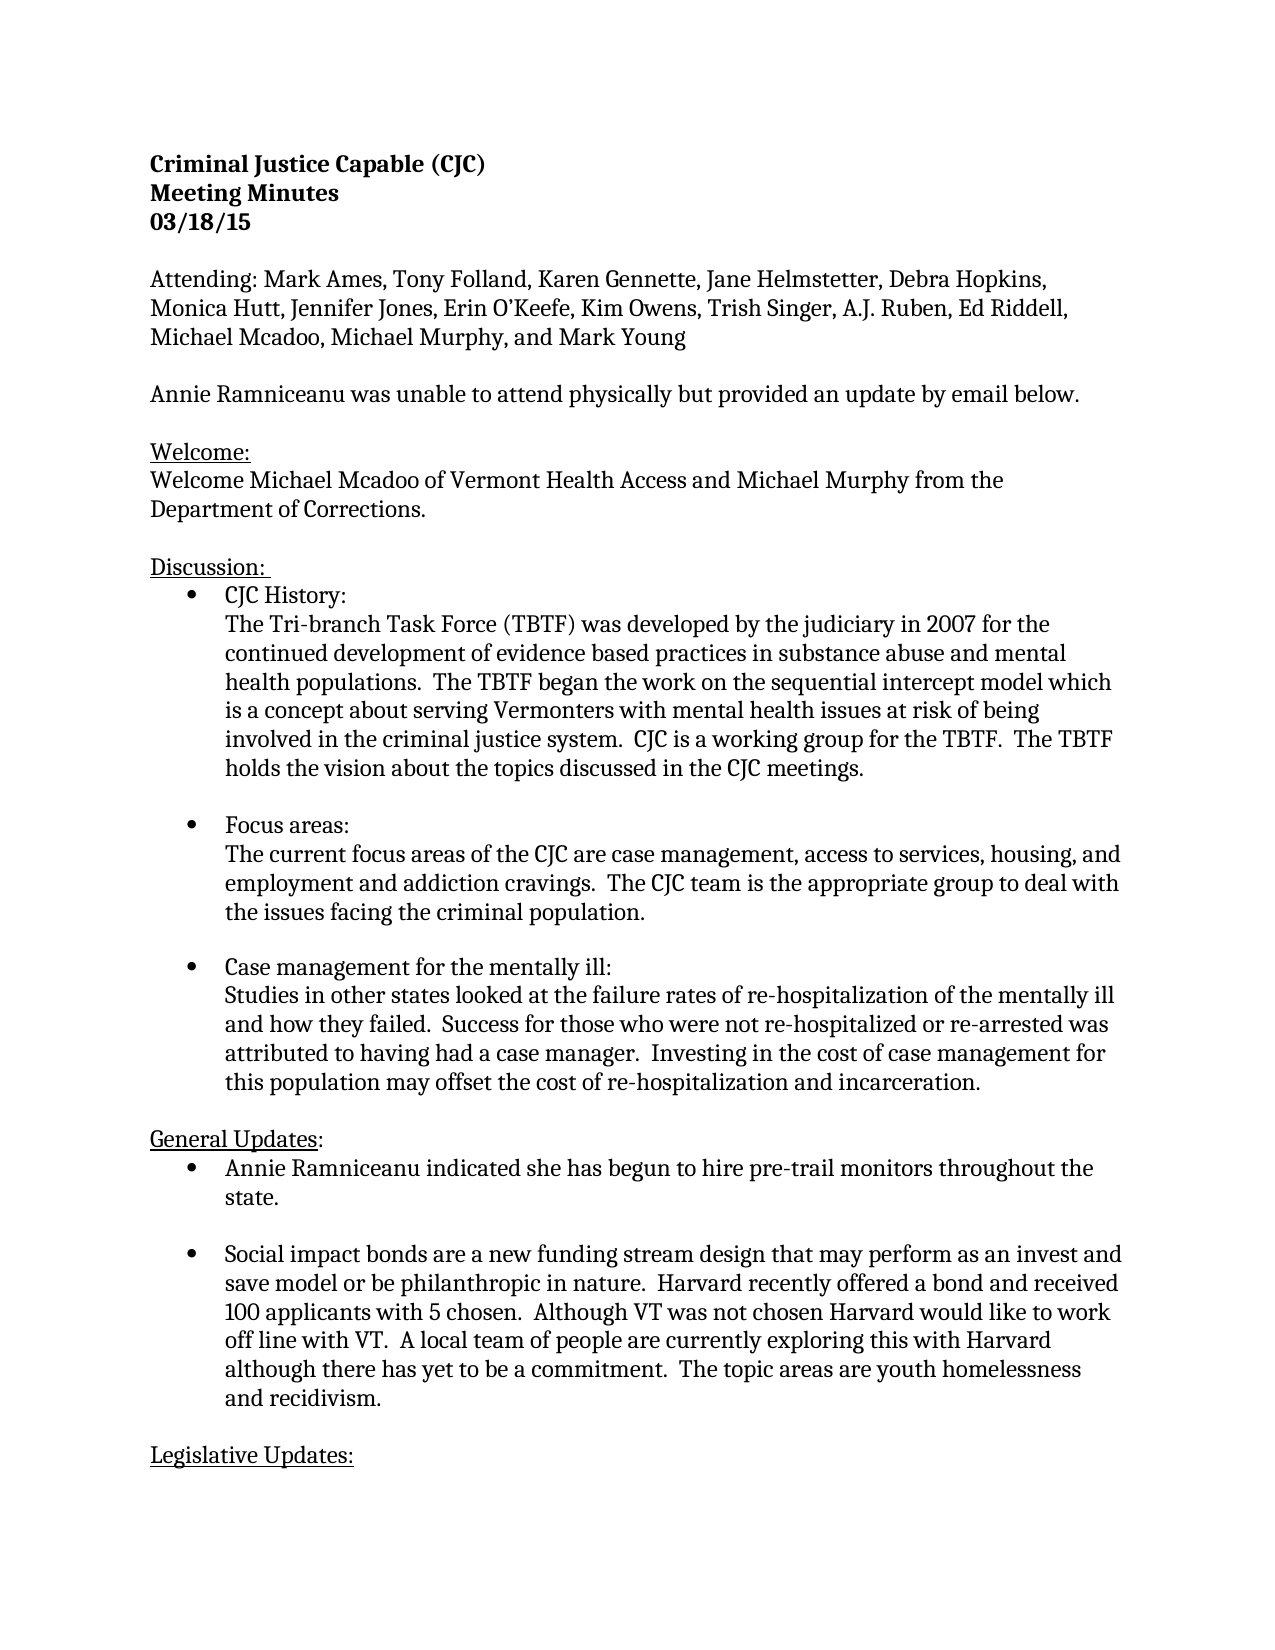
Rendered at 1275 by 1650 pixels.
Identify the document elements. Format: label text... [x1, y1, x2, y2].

text Criminal Justice Capable (CJC) [150, 150, 1125, 179]
text The current focus areas of the CJC are case management, access to services, housing, and employment and addiction cravings. The CJC team is the appropriate group to deal with the issues facing the criminal population. [225, 840, 1125, 926]
list Social impact bonds are a new funding stream design that may perform as an invest and save model or be philanthropic in nature. Harvard recently offered a bond and received 100 applicants with 5 chosen. Although VT was not chosen Harvard would like to work off line with VT. A local team of people are currently exploring this with Harvard although there has yet to be a commitment. The topic areas are youth homelessness and recidivism. [187, 1240, 1125, 1413]
list CJC History: [187, 581, 1125, 610]
list Focus areas: [187, 811, 1125, 840]
text 03/18/15 [150, 207, 1125, 236]
text General Updates: [150, 1125, 1125, 1154]
text Attending: Mark Ames, Tony Folland, Karen Gennette, Jane Helmstetter, Debra Hopkins, Monica Hutt, Jennifer Jones, Erin O’Keefe, Kim Owens, Trish Singer, A.J. Ruben, Ed Riddell, Michael Mcadoo, Michael Murphy, and Mark Young [150, 265, 1125, 351]
text The Tri-branch Task Force (TBTF) was developed by the judiciary in 2007 for the continued development of evidence based practices in substance abuse and mental health populations. The TBTF began the work on the sequential intercept model which is a concept about serving Vermonters with mental health issues at risk of being involved in the criminal justice system. CJC is a working group for the TBTF. The TBTF holds the vision about the topics discussed in the CJC meetings. [225, 610, 1125, 782]
text Legislative Updates: [150, 1441, 1125, 1470]
text Welcome Michael Mcadoo of Vermont Health Access and Michael Murphy from the Department of Corrections. [150, 466, 1125, 524]
text Studies in other states looked at the failure rates of re-hospitalization of the mentally ill and how they failed. Success for those who were not re-hospitalized or re-arrested was attributed to having had a case manager. Investing in the cost of case management for this population may offset the cost of re-hospitalization and incarceration. [225, 981, 1125, 1096]
text Discussion: [150, 552, 1125, 581]
text Welcome: [150, 437, 1125, 466]
list Case management for the mentally ill: [187, 953, 1125, 981]
list Annie Ramniceanu indicated she has begun to hire pre-trail monitors throughout the state. [187, 1154, 1125, 1211]
text Meeting Minutes [150, 179, 1125, 207]
text Annie Ramniceanu was unable to attend physically but provided an update by email below. [150, 380, 1125, 409]
